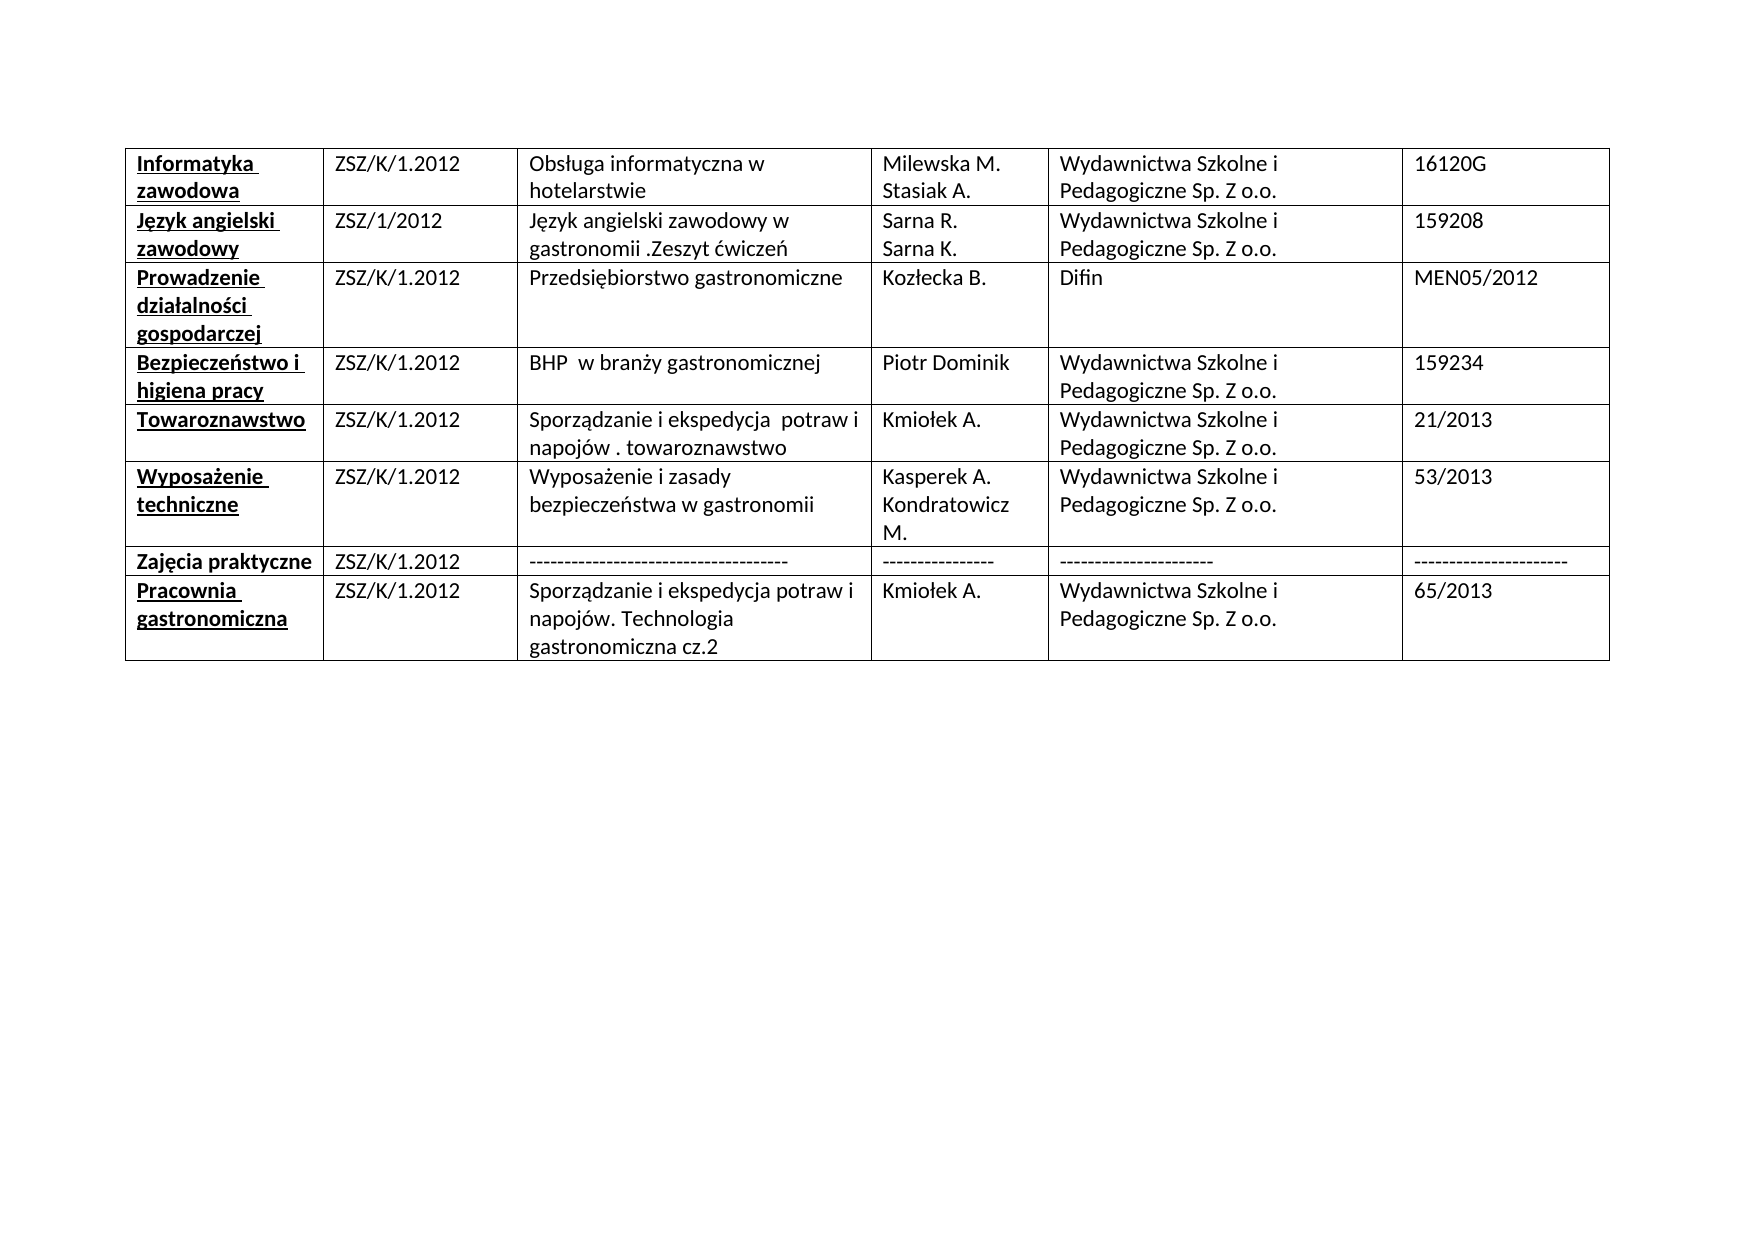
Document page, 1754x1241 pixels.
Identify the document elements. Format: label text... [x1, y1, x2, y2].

table_cell ZSZ/K/1.2012 [324, 149, 517, 205]
table_cell ---------------- [872, 547, 1048, 575]
table_cell Sporządzanie i ekspedycja potraw i napojów . towaroznawstwo [518, 405, 871, 461]
table_cell Wyposażenie i zasady bezpieczeństwa w gastronomii [518, 462, 871, 546]
table_cell ---------------------- [1049, 547, 1402, 575]
table_cell Wydawnictwa Szkolne i Pedagogiczne Sp. Z o.o. [1049, 462, 1402, 546]
table_cell 16120G [1403, 149, 1609, 205]
table_cell Sarna R. Sarna K. [872, 206, 1048, 262]
table_cell Wydawnictwa Szkolne i Pedagogiczne Sp. Z o.o. [1049, 348, 1402, 404]
table_cell ZSZ/K/1.2012 [324, 348, 517, 404]
table_cell Kmiołek A. [872, 576, 1048, 660]
table_cell Pracownia gastronomiczna [126, 576, 323, 660]
table_cell Towaroznawstwo [126, 405, 323, 461]
table_cell ZSZ/1/2012 [324, 206, 517, 262]
table_cell ------------------------------------- [518, 547, 871, 575]
table_cell MEN05/2012 [1403, 263, 1609, 347]
table_cell 159208 [1403, 206, 1609, 262]
table_cell ZSZ/K/1.2012 [324, 547, 517, 575]
table_cell Prowadzenie działalności gospodarczej [126, 263, 323, 347]
table_cell BHP w branży gastronomicznej [518, 348, 871, 404]
table_cell 21/2013 [1403, 405, 1609, 461]
table_cell Wydawnictwa Szkolne i Pedagogiczne Sp. Z o.o. [1049, 206, 1402, 262]
table_cell Sporządzanie i ekspedycja potraw i napojów. Technologia gastronomiczna cz.2 [518, 576, 871, 660]
table_cell Difin [1049, 263, 1402, 347]
table_cell ZSZ/K/1.2012 [324, 405, 517, 461]
table_cell Przedsiębiorstwo gastronomiczne [518, 263, 871, 347]
table_cell Wydawnictwa Szkolne i Pedagogiczne Sp. Z o.o. [1049, 405, 1402, 461]
table_cell ZSZ/K/1.2012 [324, 462, 517, 546]
table_cell Bezpieczeństwo i higiena pracy [126, 348, 323, 404]
table_cell ZSZ/K/1.2012 [324, 263, 517, 347]
table_cell Język angielski zawodowy [126, 206, 323, 262]
table_cell 159234 [1403, 348, 1609, 404]
table_cell Wyposażenie techniczne [126, 462, 323, 546]
table_cell 53/2013 [1403, 462, 1609, 546]
table_cell Milewska M. Stasiak A. [872, 149, 1048, 205]
table_cell Wydawnictwa Szkolne i Pedagogiczne Sp. Z o.o. [1049, 576, 1402, 660]
table_cell Zajęcia praktyczne [126, 547, 323, 575]
table_cell Język angielski zawodowy w gastronomii .Zeszyt ćwiczeń [518, 206, 871, 262]
table_cell ZSZ/K/1.2012 [324, 576, 517, 660]
table_cell Kozłecka B. [872, 263, 1048, 347]
table_cell ---------------------- [1403, 547, 1609, 575]
table_cell Wydawnictwa Szkolne i Pedagogiczne Sp. Z o.o. [1049, 149, 1402, 205]
table_cell Kasperek A. Kondratowicz M. [872, 462, 1048, 546]
table_cell Informatyka zawodowa [126, 149, 323, 205]
table_cell Obsługa informatyczna w hotelarstwie [518, 149, 871, 205]
table_cell 65/2013 [1403, 576, 1609, 660]
table_cell Kmiołek A. [872, 405, 1048, 461]
table_cell Piotr Dominik [872, 348, 1048, 404]
